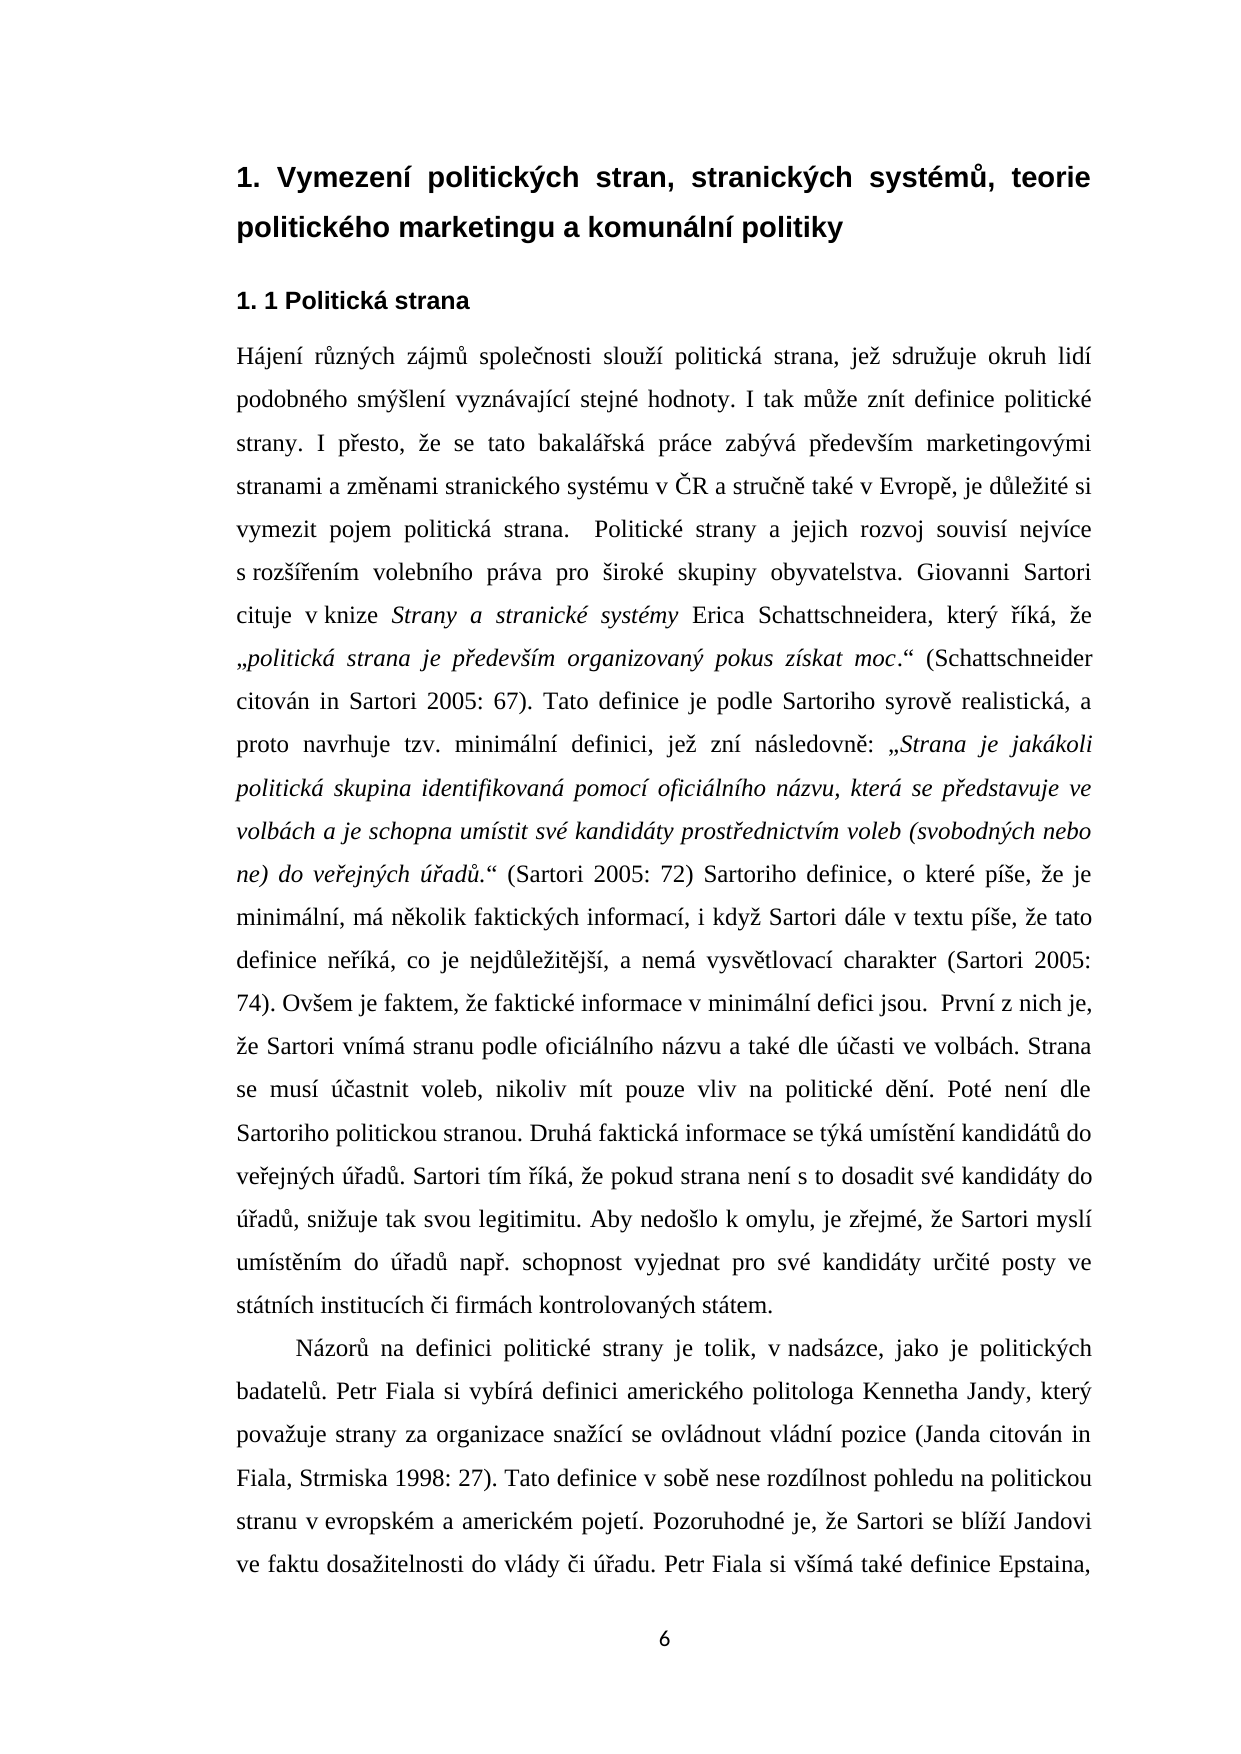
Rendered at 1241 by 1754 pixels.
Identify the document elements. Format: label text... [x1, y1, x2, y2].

text 1. 1 Politická strana [236, 286, 1092, 314]
text Hájení různých zájmů společnosti slouží politická strana, jež sdružuje okruh lidí podobného smýšlení vyznávající stejné hodnoty. I tak může znít definice politické strany. I přesto, že se tato bakalářská práce zabývá především marketingovými stranami a změnami stranického systému v ČR a stručně také v Evropě, je důležité si vymezit pojem politická strana. Politické strany a jejich rozvoj souvisí nejvíce s rozšířením volebního práva pro široké skupiny obyvatelstva. Giovanni Sartori cituje v knize Strany a stranické systémy Erica Schattschneidera, který říká, že „politická strana je především organizovaný pokus získat moc.“ (Schattschneider citován in Sartori 2005: 67). Tato definice je podle Sartoriho syrově realistická, a proto navrhuje tzv. minimální definici, jež zní následovně: „Strana je jakákoli politická skupina identifikovaná pomocí oficiálního názvu, která se představuje ve volbách a je schopna umístit své kandidáty prostřednictvím voleb (svobodných nebo ne) do veřejných úřadů.“ (Sartori 2005: 72) Sartoriho definice, o které píše, že je minimální, má několik faktických informací, i když Sartori dále v textu píše, že tato definice neříká, co je nejdůležitější, a nemá vysvětlovací charakter (Sartori 2005: 74). Ovšem je faktem, že faktické informace v minimální defici jsou. První z nich je, že Sartori vnímá stranu podle oficiálního názvu a také dle účasti ve volbách. Strana se musí účastnit voleb, nikoliv mít pouze vliv na politické dění. Poté není dle Sartoriho politickou stranou. Druhá faktická informace se týká umístění kandidátů do veřejných úřadů. Sartori tím říká, že pokud strana není s to dosadit své kandidáty do úřadů, snižuje tak svou legitimitu. Aby nedošlo k omylu, je zřejmé, že Sartori myslí umístěním do úřadů např. schopnost vyjednat pro své kandidáty určité posty ve státních institucích či firmách kontrolovaných státem. [236, 341, 1092, 1319]
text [236, 1333, 1092, 1578]
text 1. Vymezení politických stran, stranických systémů, teorie politického marketingu a komunální politiky [236, 160, 1092, 244]
